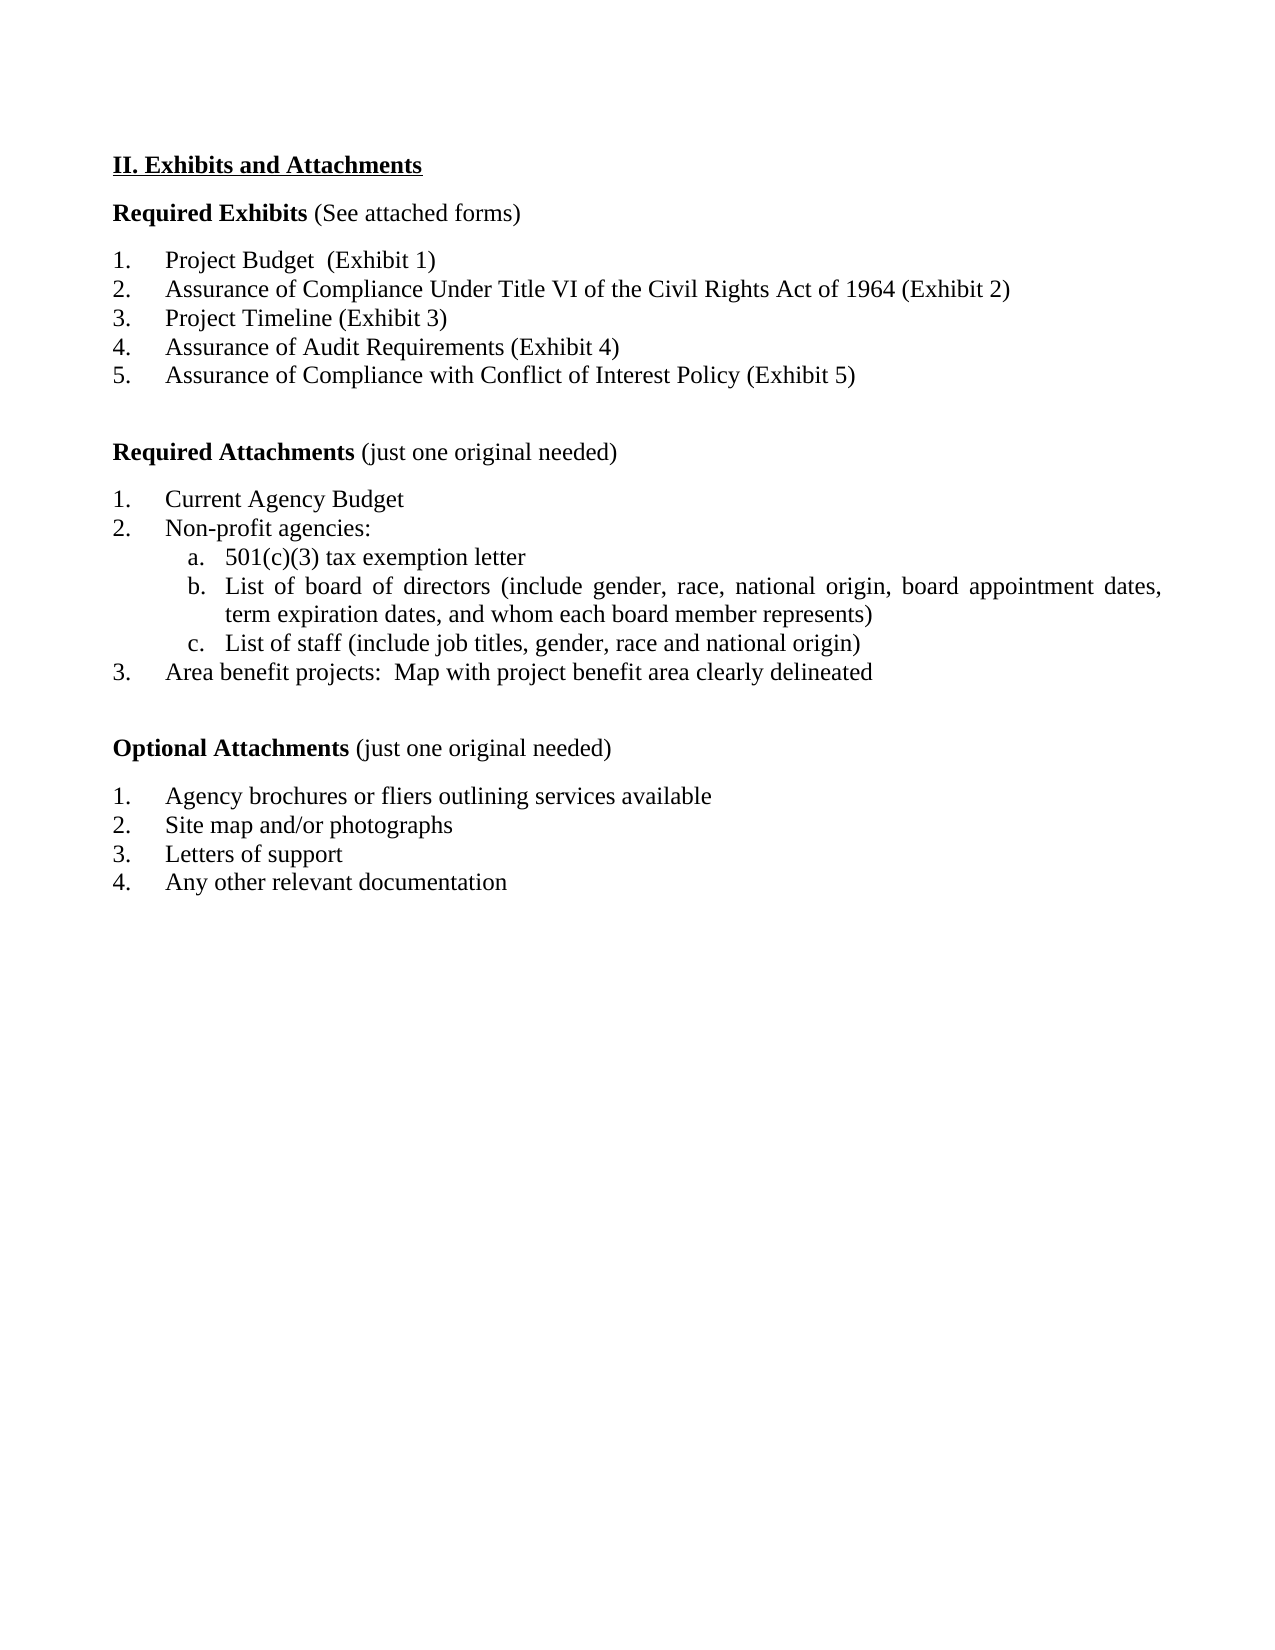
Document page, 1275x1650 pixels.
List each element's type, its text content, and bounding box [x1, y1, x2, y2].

list Any other relevant documentation [112, 867, 1162, 896]
subtitle Assurance of Audit Requirements (Exhibit 4) [112, 332, 1162, 360]
list Assurance of Compliance Under Title VI of the Civil Rights Act of 1964 (Exhibit 2) [112, 274, 1162, 303]
list Current Agency Budget [112, 484, 1162, 513]
list Project Budget (Exhibit 1) [112, 245, 1162, 274]
list Agency brochures or fliers outlining services available [112, 781, 1162, 810]
list 501(c)(3) tax exemption letter [187, 542, 1162, 571]
text Optional Attachments (just one original needed) [112, 733, 1162, 762]
list List of board of directors (include gender, race, national origin, board appointment dates, term expiration dates, and whom each board member represents) [187, 571, 1162, 628]
list List of staff (include job titles, gender, race and national origin) [187, 628, 1162, 657]
list Letters of support [112, 839, 1162, 867]
list Project Timeline (Exhibit 3) [112, 303, 1162, 332]
text II. Exhibits and Attachments [112, 150, 1162, 179]
list Assurance of Compliance with Conflict of Interest Policy (Exhibit 5) [112, 360, 1162, 389]
text Required Attachments (just one original needed) [112, 437, 1162, 466]
text Required Exhibits (See attached forms) [112, 198, 1162, 226]
list Non-profit agencies: [112, 513, 1162, 542]
list Site map and/or photographs [112, 810, 1162, 839]
list Area benefit projects: Map with project benefit area clearly delineated [112, 657, 1162, 686]
